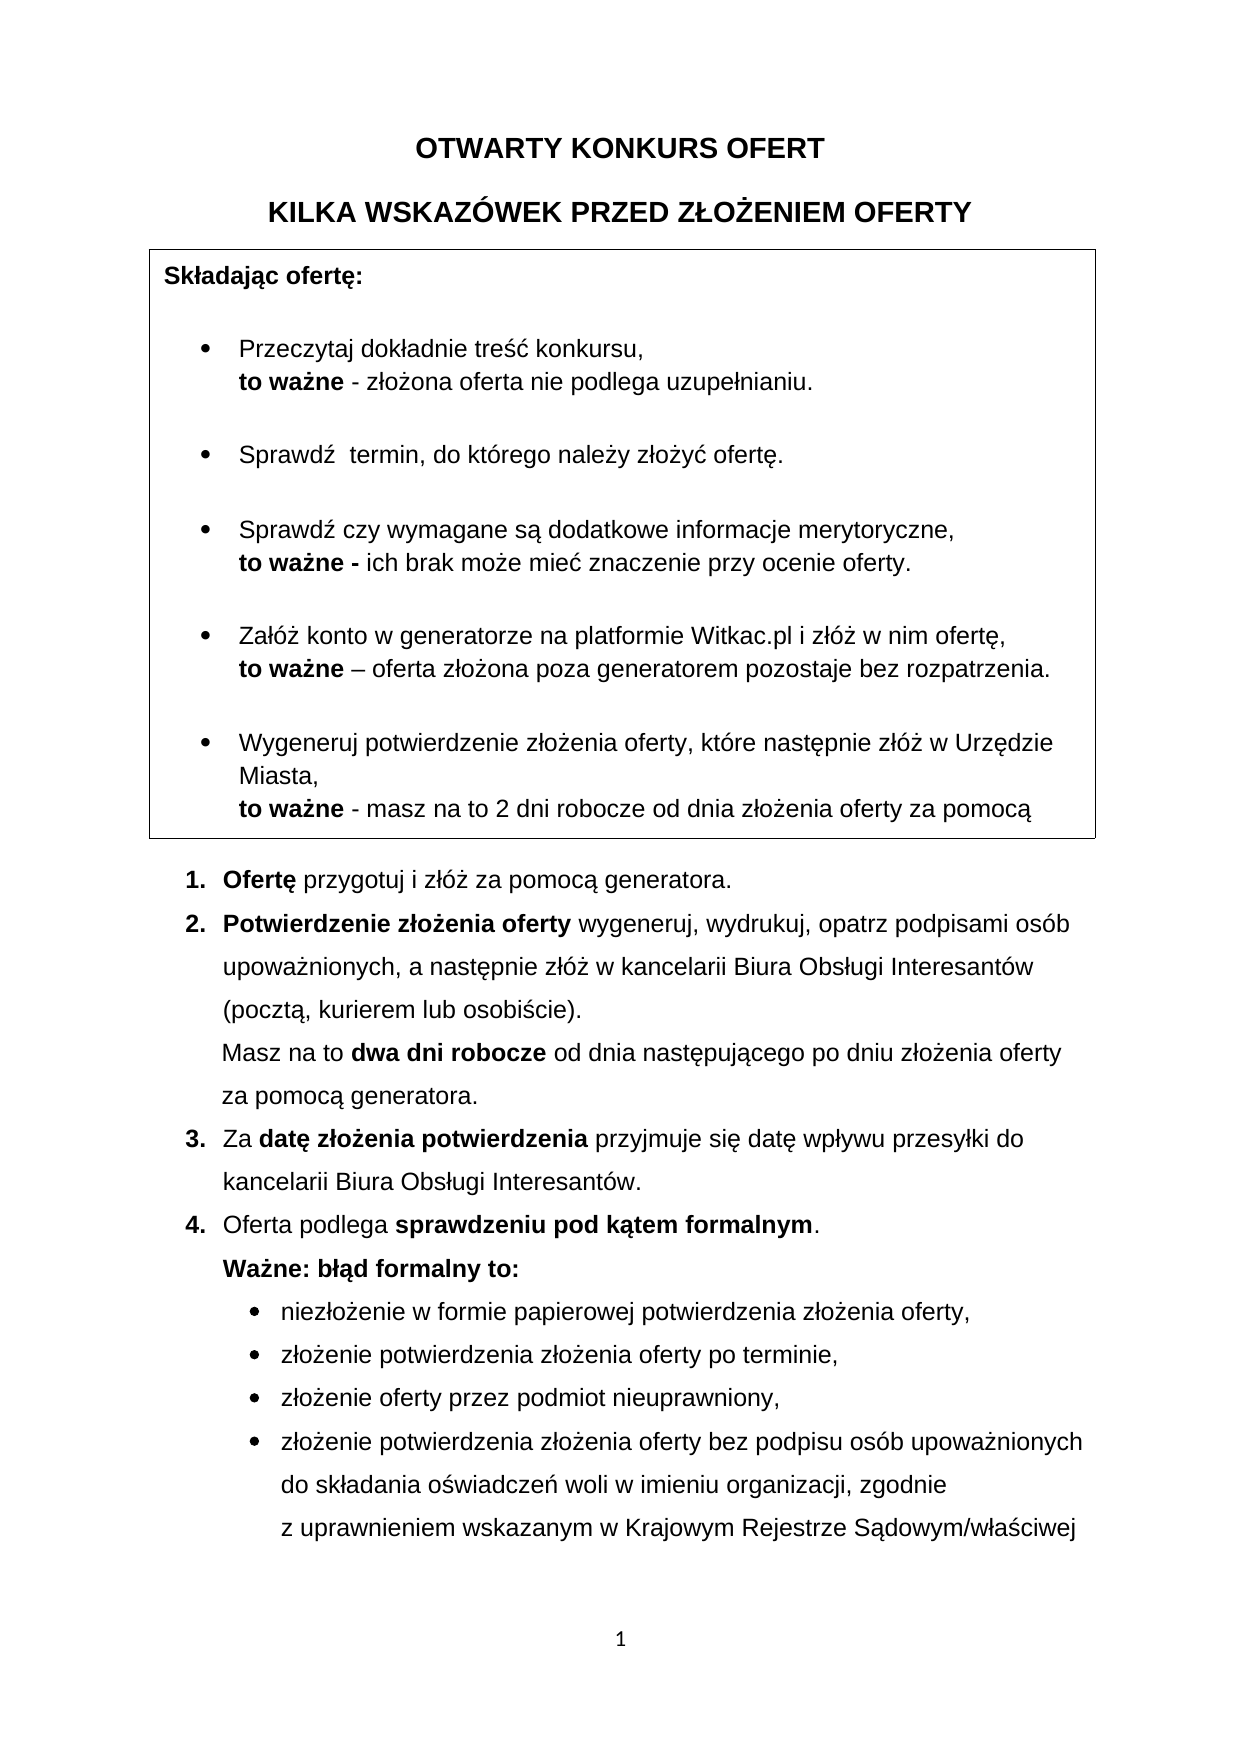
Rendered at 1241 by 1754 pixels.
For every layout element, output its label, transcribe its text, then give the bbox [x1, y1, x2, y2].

list złożenie oferty przez podmiot nieuprawniony, [250, 1383, 1093, 1412]
list Oferta podlega sprawdzeniu pod kątem formalnym. Ważne: błąd formalny to: [185, 1211, 1093, 1282]
list Potwierdzenie złożenia oferty wygeneruj, wydrukuj, opatrz podpisami osób upoważnionych, a następnie złóż w kancelarii Biura Obsługi Interesantów (pocztą, kurierem lub osobiście). [185, 909, 1093, 1024]
list niezłożenie w formie papierowej potwierdzenia złożenia oferty, [250, 1297, 1093, 1326]
list Ofertę przygotuj i złóż za pomocą generatora. [185, 866, 1093, 894]
list złożenie potwierdzenia złożenia oferty po terminie, [250, 1340, 1093, 1369]
list Za datę złożenia potwierdzenia przyjmuje się datę wpływu przesyłki do kancelarii Biura Obsługi Interesantów. [185, 1124, 1093, 1196]
list Masz na to dwa dni robocze od dnia następującego po dniu złożenia oferty za pomocą generatora. [221, 1038, 1093, 1110]
subtitle KILKA WSKAZÓWEK PRZED ZŁOŻENIEM OFERTY [148, 194, 1093, 228]
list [250, 1426, 1093, 1542]
subtitle OTWARTY KONKURS OFERT [148, 131, 1093, 164]
